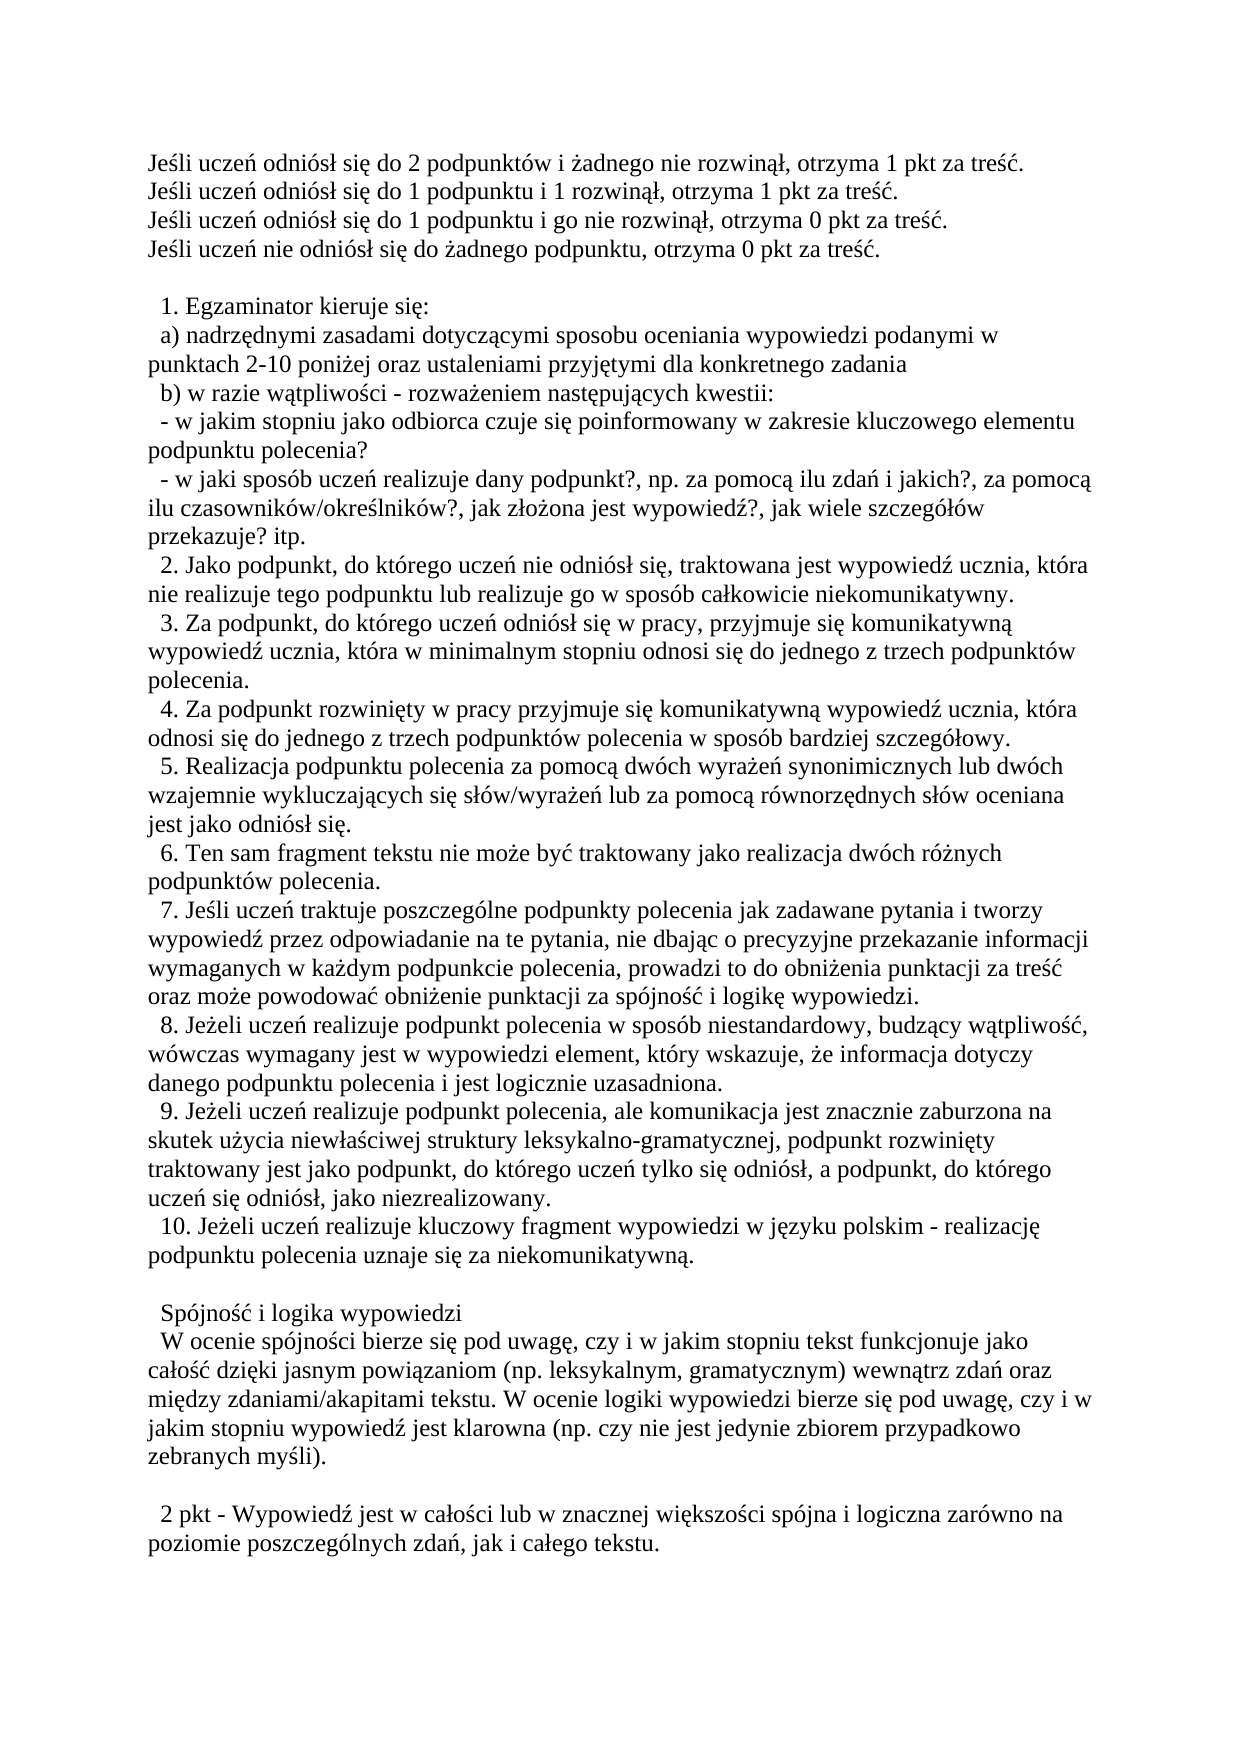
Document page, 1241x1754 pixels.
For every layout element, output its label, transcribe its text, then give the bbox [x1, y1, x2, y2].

text - w jakim stopniu jako odbiorca czuje się poinformowany w zakresie kluczowego elementu podpunktu polecenia? [148, 406, 1093, 464]
text 6. Ten sam fragment tekstu nie może być traktowany jako realizacja dwóch różnych podpunktów polecenia. [148, 838, 1093, 895]
text 3. Za podpunkt, do którego uczeń odniósł się w pracy, przyjmuje się komunikatywną wypowiedź ucznia, która w minimalnym stopniu odnosi się do jednego z trzech podpunktów polecenia. [148, 608, 1093, 694]
text Jeśli uczeń nie odniósł się do żadnego podpunktu, otrzyma 0 pkt za treść. [148, 234, 1093, 263]
text Jeśli uczeń odniósł się do 1 podpunktu i 1 rozwinął, otrzyma 1 pkt za treść. [148, 176, 1093, 205]
text b) w razie wątpliwości - rozważeniem następujących kwestii: [148, 378, 1093, 406]
text W ocenie spójności bierze się pod uwagę, czy i w jakim stopniu tekst funkcjonuje jako całość dzięki jasnym powiązaniom (np. leksykalnym, gramatycznym) wewnątrz zdań oraz między zdaniami/akapitami tekstu. W ocenie logiki wypowiedzi bierze się pod uwagę, czy i w jakim stopniu wypowiedź jest klarowna (np. czy nie jest jedynie zbiorem przypadkowo zebranych myśli). [148, 1326, 1093, 1470]
text Spójność i logika wypowiedzi [148, 1298, 1093, 1326]
text a) nadrzędnymi zasadami dotyczącymi sposobu oceniania wypowiedzi podanymi w punktach 2-10 poniżej oraz ustaleniami przyjętymi dla konkretnego zadania [148, 320, 1093, 378]
text Jeśli uczeń odniósł się do 2 podpunktów i żadnego nie rozwinął, otrzyma 1 pkt za treść. [148, 148, 1093, 176]
text 1. Egzaminator kieruje się: [148, 291, 1093, 320]
text Jeśli uczeń odniósł się do 1 podpunktu i go nie rozwinął, otrzyma 0 pkt za treść. [148, 205, 1093, 234]
text 2. Jako podpunkt, do którego uczeń nie odniósł się, traktowana jest wypowiedź ucznia, która nie realizuje tego podpunktu lub realizuje go w sposób całkowicie niekomunikatywny. [148, 550, 1093, 608]
text - w jaki sposób uczeń realizuje dany podpunkt?, np. za pomocą ilu zdań i jakich?, za pomocą ilu czasowników/określników?, jak złożona jest wypowiedź?, jak wiele szczegółów przekazuje? itp. [148, 464, 1093, 550]
text 7. Jeśli uczeń traktuje poszczególne podpunkty polecenia jak zadawane pytania i tworzy wypowiedź przez odpowiadanie na te pytania, nie dbając o precyzyjne przekazanie informacji wymaganych w każdym podpunkcie polecenia, prowadzi to do obniżenia punktacji za treść oraz może powodować obniżenie punktacji za spójność i logikę wypowiedzi. [148, 895, 1093, 1010]
text 9. Jeżeli uczeń realizuje podpunkt polecenia, ale komunikacja jest znacznie zaburzona na skutek użycia niewłaściwej struktury leksykalno-gramatycznej, podpunkt rozwinięty traktowany jest jako podpunkt, do którego uczeń tylko się odniósł, a podpunkt, do którego uczeń się odniósł, jako niezrealizowany. [148, 1096, 1093, 1211]
text 5. Realizacja podpunktu polecenia za pomocą dwóch wyrażeń synonimicznych lub dwóch wzajemnie wykluczających się słów/wyrażeń lub za pomocą równorzędnych słów oceniana jest jako odniósł się. [148, 751, 1093, 838]
text 4. Za podpunkt rozwinięty w pracy przyjmuje się komunikatywną wypowiedź ucznia, która odnosi się do jednego z trzech podpunktów polecenia w sposób bardziej szczegółowy. [148, 694, 1093, 751]
text 8. Jeżeli uczeń realizuje podpunkt polecenia w sposób niestandardowy, budzący wątpliwość, wówczas wymagany jest w wypowiedzi element, który wskazuje, że informacja dotyczy danego podpunktu polecenia i jest logicznie uzasadniona. [148, 1010, 1093, 1096]
text 2 pkt - Wypowiedź jest w całości lub w znacznej większości spójna i logiczna zarówno na poziomie poszczególnych zdań, jak i całego tekstu. [148, 1499, 1093, 1556]
text 10. Jeżeli uczeń realizuje kluczowy fragment wypowiedzi w języku polskim - realizację podpunktu polecenia uznaje się za niekomunikatywną. [148, 1211, 1093, 1269]
